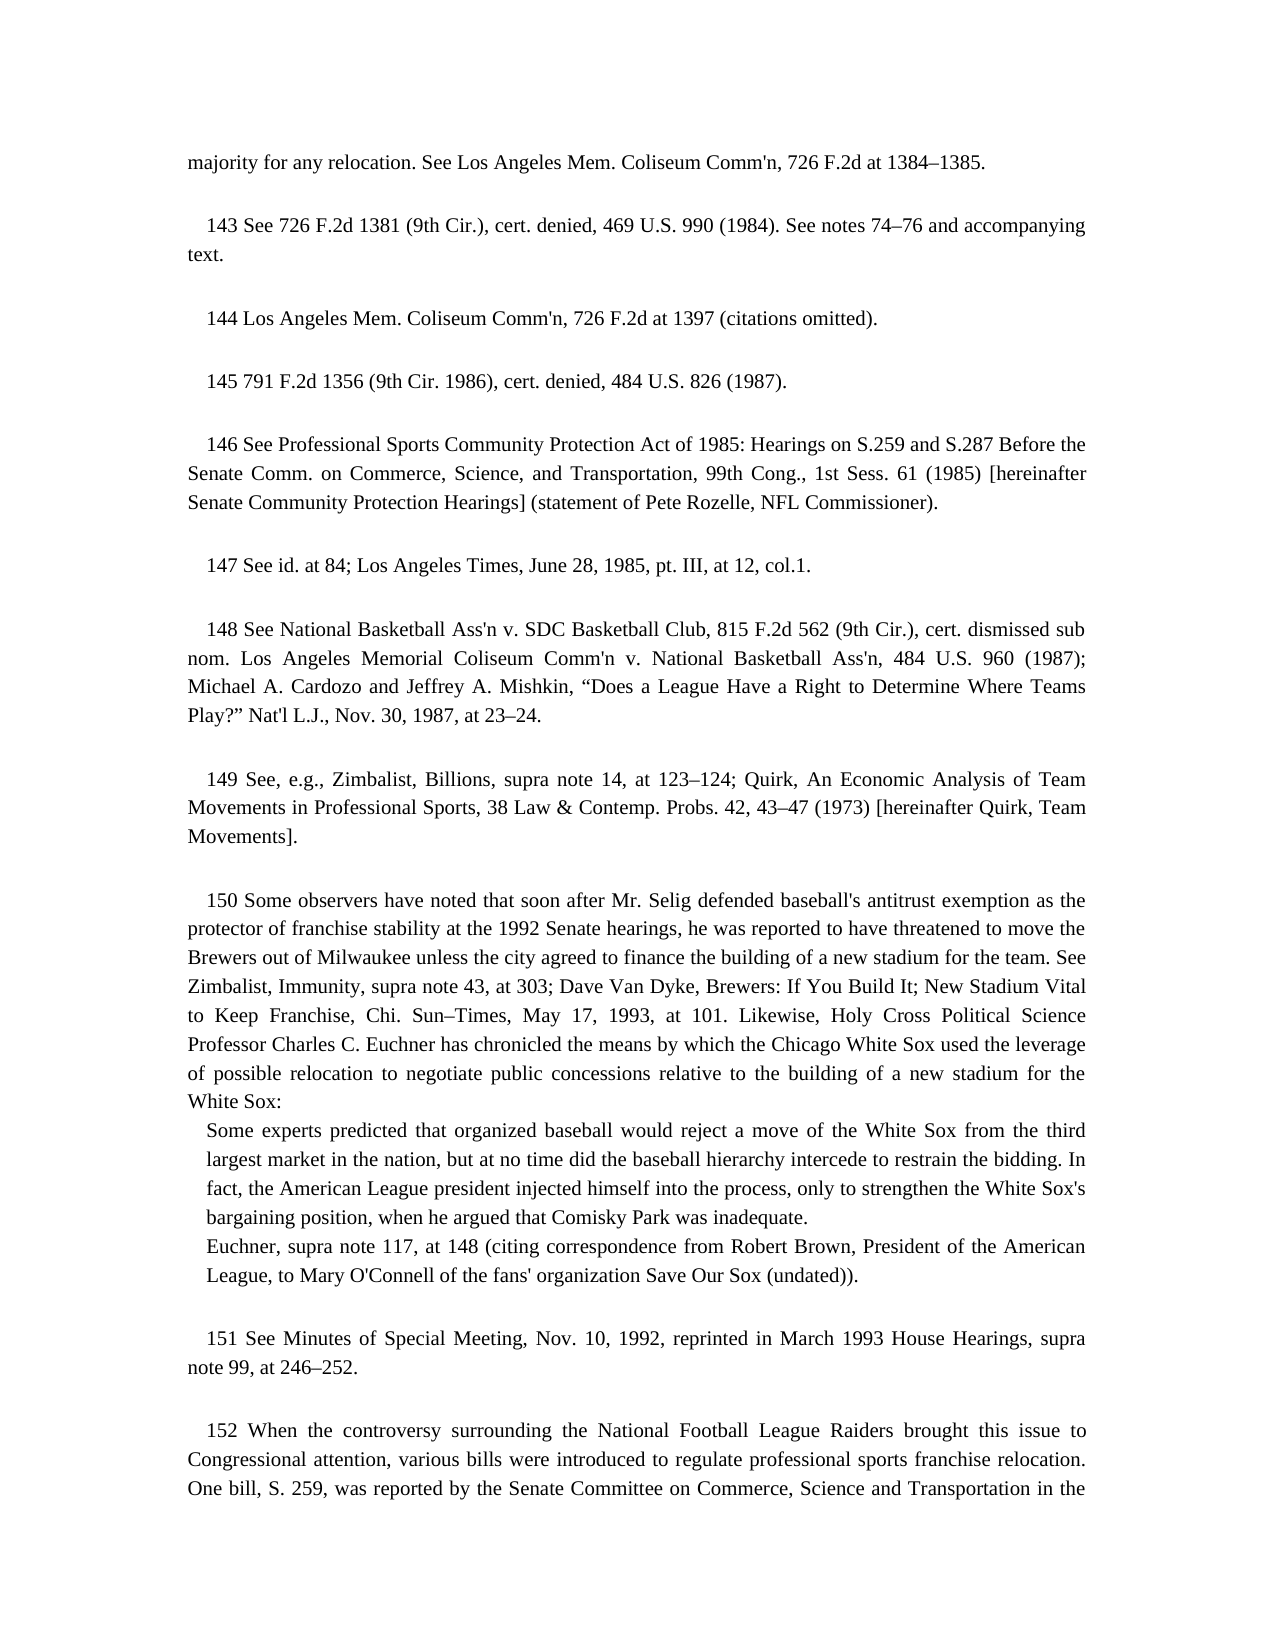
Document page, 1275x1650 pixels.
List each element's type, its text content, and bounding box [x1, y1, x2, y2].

text 143 See 726 F.2d 1381 (9th Cir.), cert. denied, 469 U.S. 990 (1984). See notes 74–76 and accompanying text. [187, 213, 1087, 266]
text 151 See Minutes of Special Meeting, Nov. 10, 1992, reprinted in March 1993 House Hearings, supra note 99, at 246–252. [187, 1326, 1087, 1379]
text Euchner, supra note 117, at 148 (citing correspondence from Robert Brown, President of the American League, to Mary O'Connell of the fans' organization Save Our Sox (undated)). [206, 1234, 1087, 1287]
text 150 Some observers have noted that soon after Mr. Selig defended baseball's antitrust exemption as the protector of franchise stability at the 1992 Senate hearings, he was reported to have threatened to move the Brewers out of Milwaukee unless the city agreed to finance the building of a new stadium for the team. See Zimbalist, Immunity, supra note 43, at 303; Dave Van Dyke, Brewers: If You Build It; New Stadium Vital to Keep Franchise, Chi. Sun–Times, May 17, 1993, at 101. Likewise, Holy Cross Political Science Professor Charles C. Euchner has chronicled the means by which the Chicago White Sox used the leverage of possible relocation to negotiate public concessions relative to the building of a new stadium for the White Sox: [187, 887, 1087, 1113]
text 148 See National Basketball Ass'n v. SDC Basketball Club, 815 F.2d 562 (9th Cir.), cert. dismissed sub nom. Los Angeles Memorial Coliseum Comm'n v. National Basketball Ass'n, 484 U.S. 960 (1987); Michael A. Cardozo and Jeffrey A. Mishkin, “Does a League Have a Right to Determine Where Teams Play?” Nat'l L.J., Nov. 30, 1987, at 23–24. [187, 617, 1087, 727]
text 144 Los Angeles Mem. Coliseum Comm'n, 726 F.2d at 1397 (citations omitted). [187, 306, 1087, 329]
text 145 791 F.2d 1356 (9th Cir. 1986), cert. denied, 484 U.S. 826 (1987). [187, 369, 1087, 393]
text 146 See Professional Sports Community Protection Act of 1985: Hearings on S.259 and S.287 Before the Senate Comm. on Commerce, Science, and Transportation, 99th Cong., 1st Sess. 61 (1985) [hereinafter Senate Community Protection Hearings] (statement of Pete Rozelle, NFL Commissioner). [187, 432, 1087, 514]
text 147 See id. at 84; Los Angeles Times, June 28, 1985, pt. III, at 12, col.1. [187, 553, 1087, 577]
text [187, 150, 1087, 174]
text Some experts predicted that organized baseball would reject a move of the White Sox from the third largest market in the nation, but at no time did the baseball hierarchy intercede to restrain the bidding. In fact, the American League president injected himself into the process, only to strengthen the White Sox's bargaining position, when he argued that Comisky Park was inadequate. [206, 1118, 1087, 1229]
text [187, 1418, 1087, 1500]
text 149 See, e.g., Zimbalist, Billions, supra note 14, at 123–124; Quirk, An Economic Analysis of Team Movements in Professional Sports, 38 Law & Contemp. Probs. 42, 43–47 (1973) [hereinafter Quirk, Team Movements]. [187, 766, 1087, 848]
